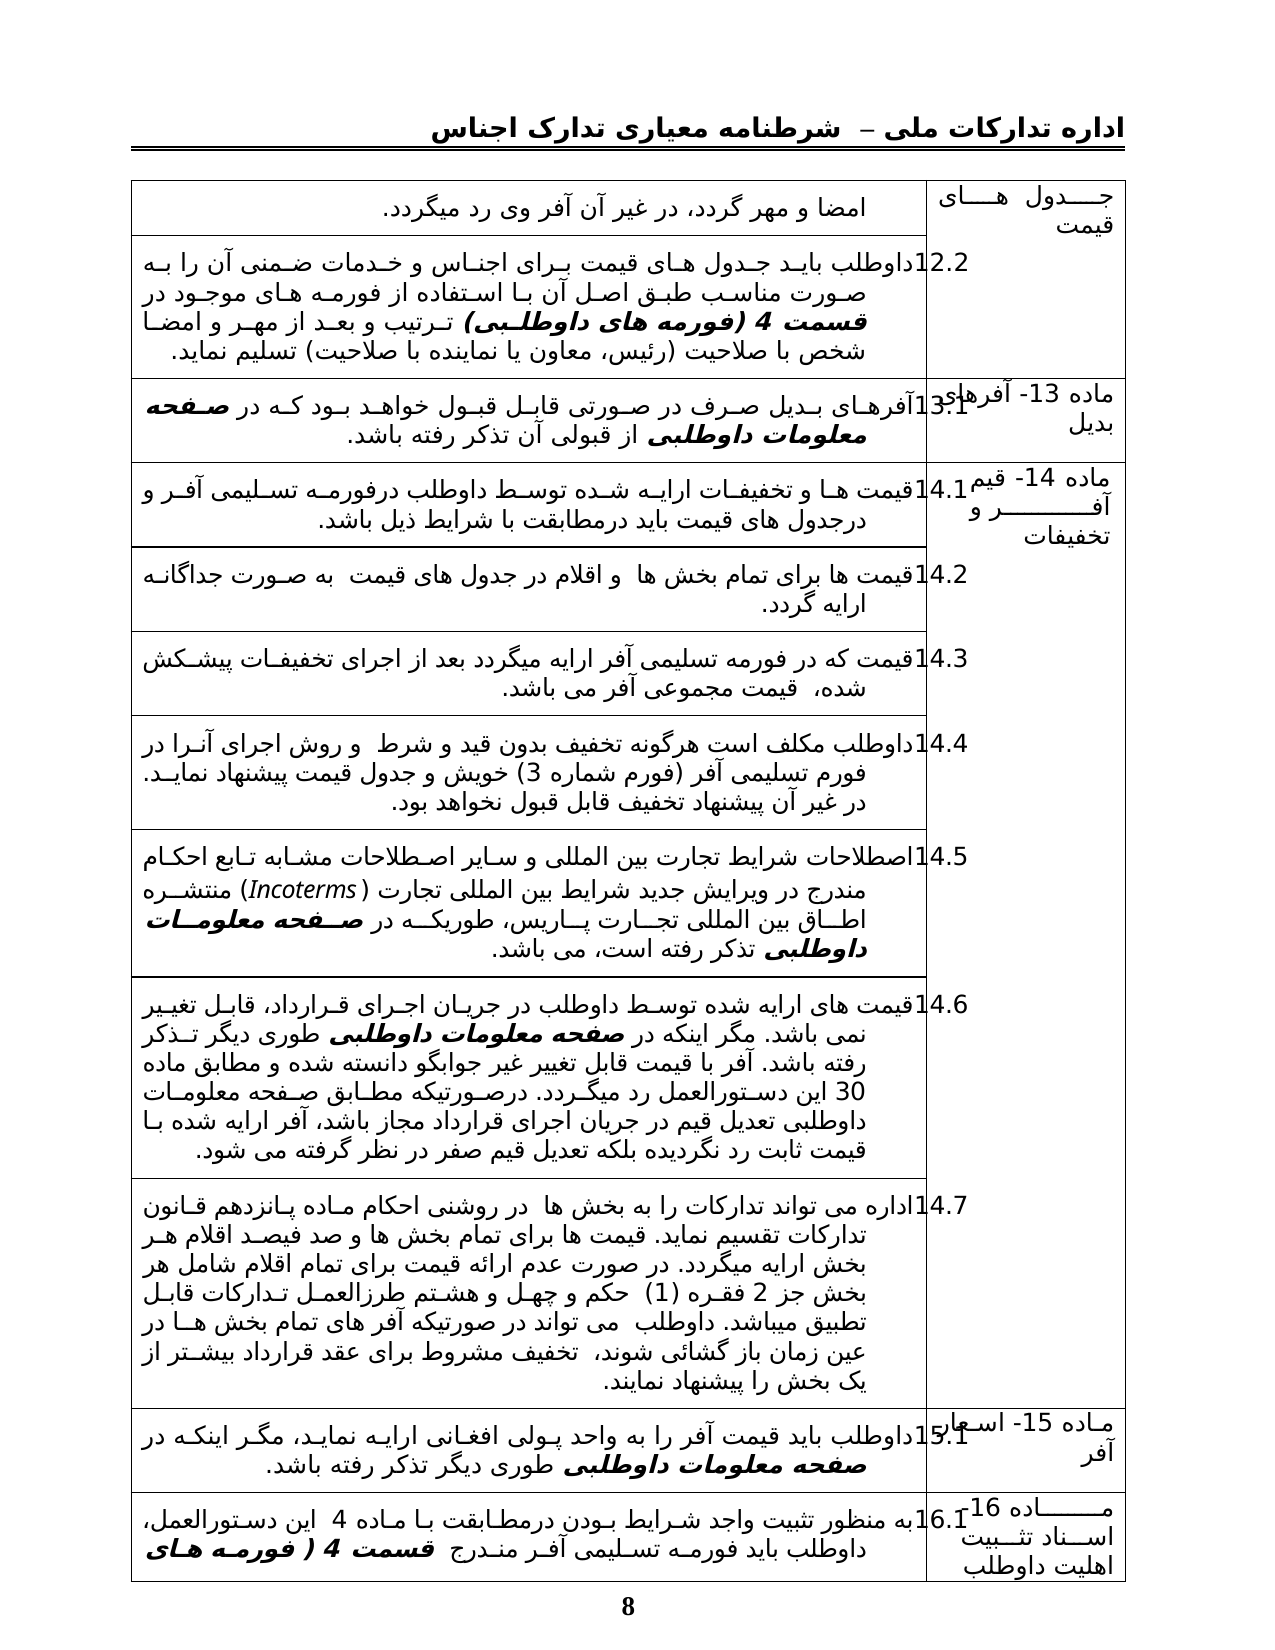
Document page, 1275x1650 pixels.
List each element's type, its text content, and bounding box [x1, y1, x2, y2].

table_cell داوطلب باید جدول های قیمت برای اجناس و خدمات ضمنی آن را به صورت مناسب طبق اصل آن با استفاده از فورمه های موجود در قسمت 4 (فورمه های داوطلبی) ترتیب و بعد از مهر و امضا شخص با صلاحیت (رئیس، معاون یا نماینده با صلاحیت) تسلیم نماید. [132, 236, 926, 378]
table_cell ماده 14- قیم آفر و تخفیفات [927, 463, 1125, 1408]
table_cell اداره می تواند تدارکات را به بخش ها در روشنی احکام ماده پانزدهم قانون تدارکات تقسیم نماید. قیمت ها برای تمام بخش ها و صد فیصد اقلام هر بخش ارایه میگردد. در صورت عدم ارائه قیمت برای تمام اقلام شامل هر بخش جز 2 فقره (1) حکم و چهل و هشتم طرزالعمل تدارکات قابل تطبیق میباشد. داوطلب می تواند در صورتیکه آفر های تمام بخش ها در عین زمان باز گشائی شوند، تخفیف مشروط برای عقد قرارداد بیشتر از یک بخش را پیشنهاد نمایند. [132, 1179, 926, 1408]
table_cell داوطلب باید قیمت آفر را به واحد پولی افغانی ارایه نماید، مگر اینکه در صفحه معلومات داوطلبی طوری دیگر تذکر رفته باشد. [132, 1409, 926, 1492]
table_cell قیمت که در فورمه تسلیمی آفر ارایه میگردد بعد از اجرای تخفیفات پیشکش شده، قیمت مجموعی آفر می باشد. [132, 632, 926, 715]
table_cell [927, 1493, 1125, 1581]
table_cell قیمت ها برای تمام بخش ها و اقلام در جدول های قیمت به صورت جداگانه ارایه گردد. [132, 548, 926, 631]
table_cell ماده 15- اسعار آفر [927, 1409, 1125, 1492]
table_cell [927, 181, 1125, 378]
table_cell قیمت های ارایه شده توسط داوطلب در جریان اجرای قرارداد، قابل تغییر نمی باشد. مگر اینکه در صفحه معلومات داوطلبی طوری دیگر تذکر رفته باشد. آفر با قیمت قابل تغییر غیر جوابگو دانسته شده و مطابق ماده 30 این دستورالعمل رد میگردد. درصورتیکه مطابق صفحه معلومات داوطلبی تعدیل قیم در جریان اجرای قرارداد مجاز باشد، آفر ارایه شده با قیمت ثابت رد نگردیده بلکه تعدیل قیم صفر در نظر گرفته می شود. [132, 978, 926, 1177]
table_cell آفرهای بدیل صرف در صورتی قابل قبول خواهد بود که در صفحه معلومات داوطلبی از قبولی آن تذکر رفته باشد. [132, 379, 926, 462]
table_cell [132, 181, 926, 235]
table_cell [132, 1493, 926, 1581]
table_cell ماده 13- آفرهای بدیل [927, 379, 1125, 462]
table_cell قیمت ها و تخفیفات ارایه شده توسط داوطلب درفورمه تسلیمی آفر و درجدول های قیمت باید درمطابقت با شرایط ذیل باشد. [132, 463, 926, 546]
table_cell اصطلاحات شرایط تجارت بین المللی و سایر اصطلاحات مشابه تابع احکام مندرج در ویرایش جدید شرایط بین المللی تجارت (Incoterms) منتشره اطاق بین المللی تجارت پاریس، طوریکه در صفحه معلومات داوطلبی تذکر رفته است، می باشد. [132, 830, 926, 976]
table_cell داوطلب مکلف است هرگونه تخفیف بدون قید و شرط و روش اجرای آنرا در فورم تسلیمی آفر (فورم شماره 3) خویش و جدول قیمت پیشنهاد نماید. در غیر آن پیشنهاد تخفیف قابل قبول نخواهد بود. [132, 716, 926, 829]
